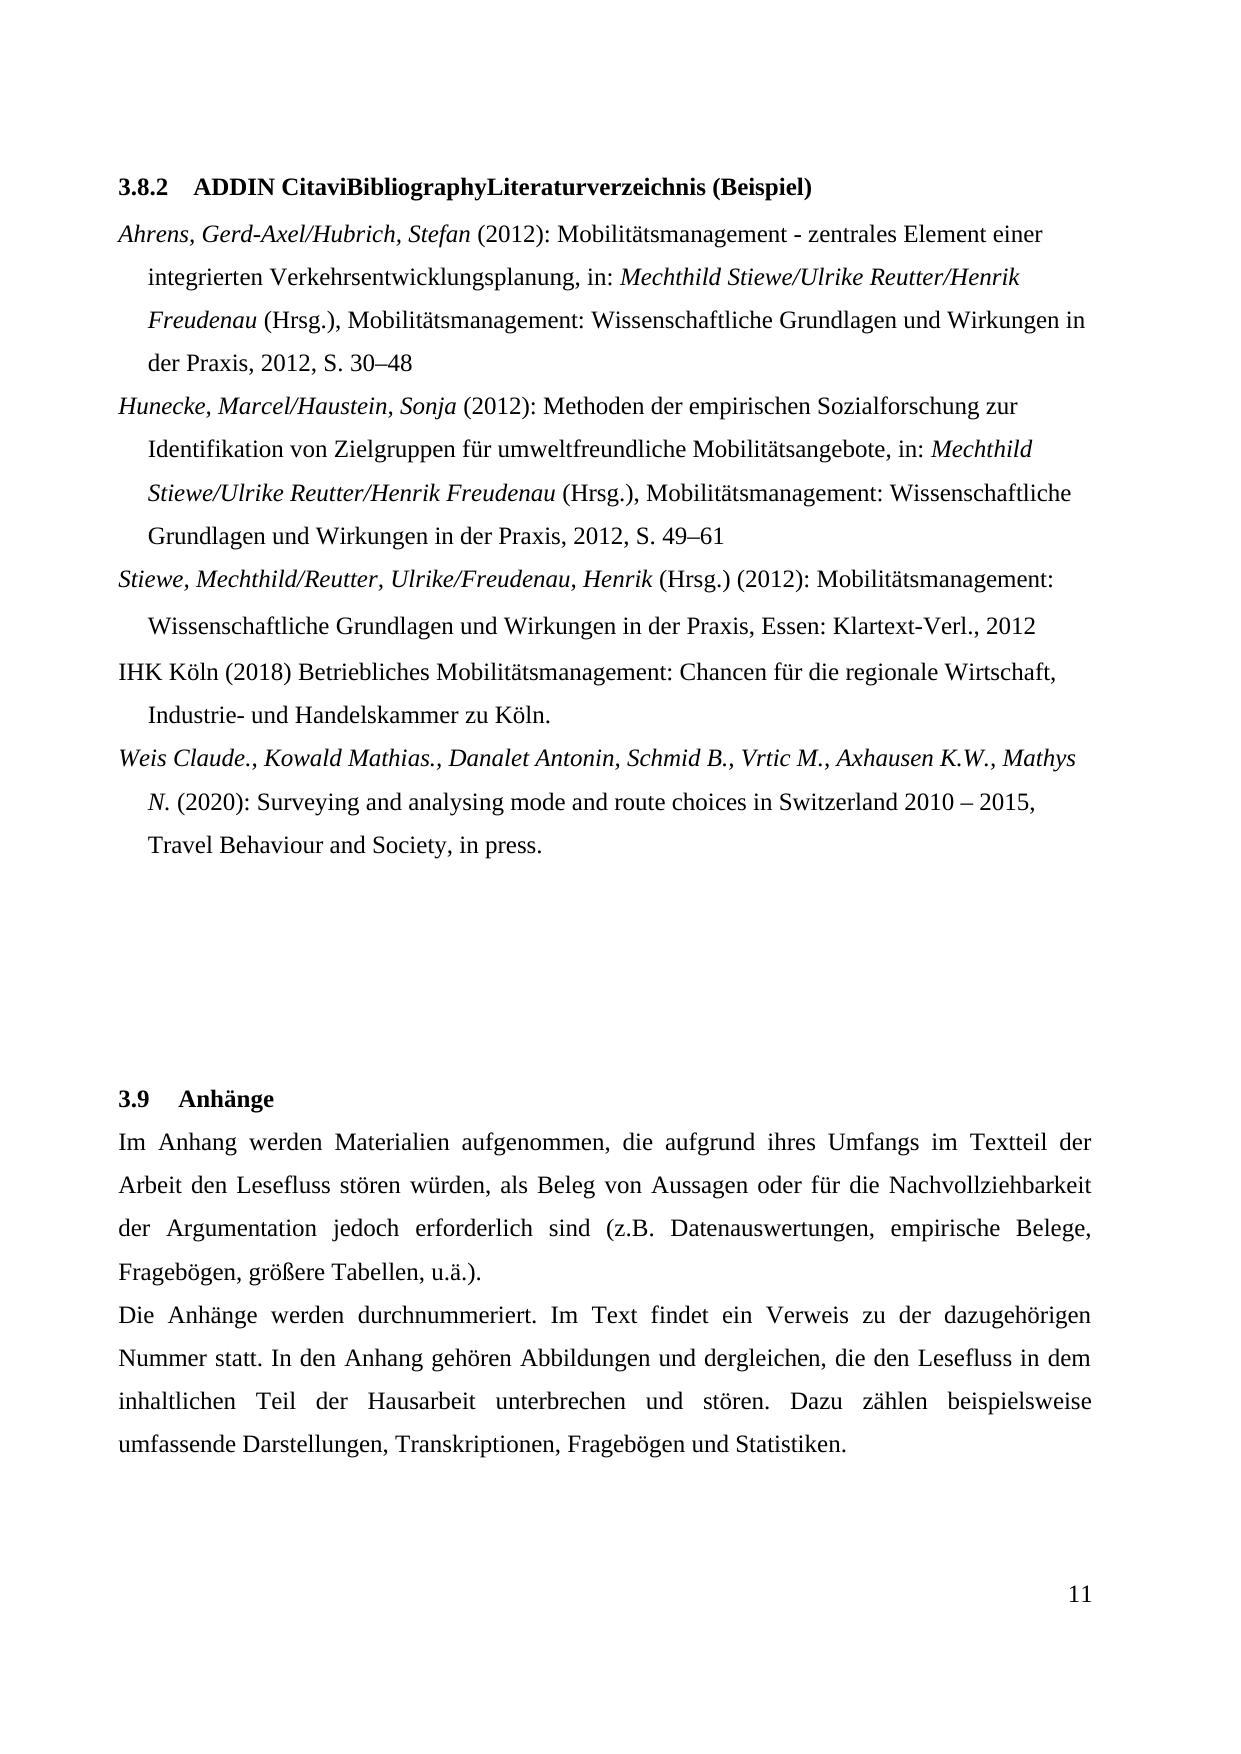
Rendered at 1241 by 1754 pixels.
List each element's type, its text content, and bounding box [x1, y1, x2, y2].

subtitle Anhänge [118, 1084, 1092, 1113]
text Die Anhänge werden durchnummeriert. Im Text findet ein Verweis zu der dazugehörigen Nummer statt. In den Anhang gehören Abbildungen und dergleichen, die den Lesefluss in dem inhaltlichen Teil der Hausarbeit unterbrechen und stören. Dazu zählen beispielsweise umfassende Darstellungen, Transkriptionen, Fragebögen und Statistiken. [118, 1300, 1092, 1458]
text Im Anhang werden Materialien aufgenommen, die aufgrund ihres Umfangs im Textteil der Arbeit den Lesefluss stören würden, als Beleg von Aussagen oder für die Nachvollziehbarkeit der Argumentation jedoch erforderlich sind (z.B. Datenauswertungen, empirische Belege, Fragebögen, größere Tabellen, u.ä.). [118, 1127, 1092, 1285]
